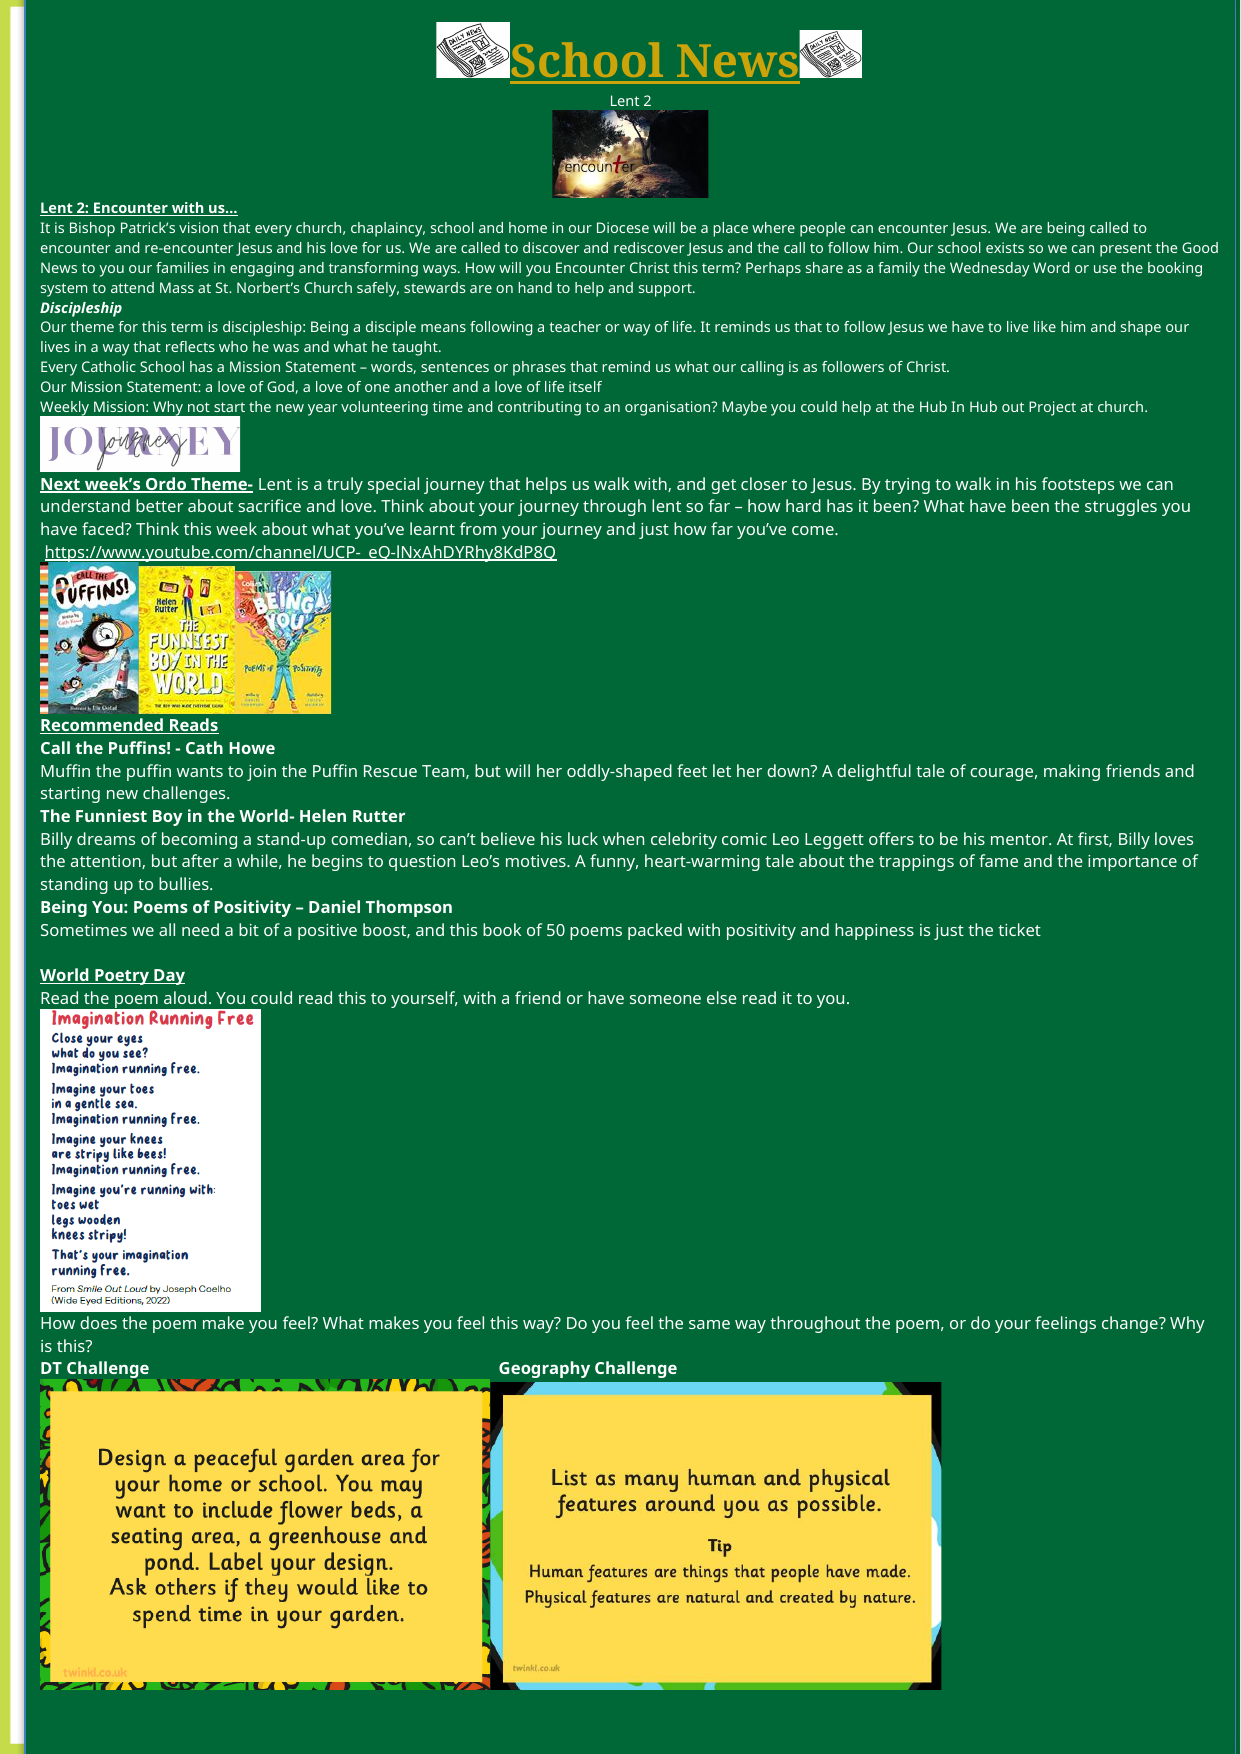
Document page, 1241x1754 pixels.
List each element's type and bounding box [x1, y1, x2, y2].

picture [40, 1009, 261, 1312]
picture [40, 562, 332, 714]
picture [40, 1379, 942, 1690]
picture [436, 22, 510, 78]
picture [1236, 0, 1241, 1754]
picture [0, 0, 24, 1754]
picture [552, 110, 709, 198]
picture [799, 30, 862, 78]
picture [40, 416, 241, 472]
